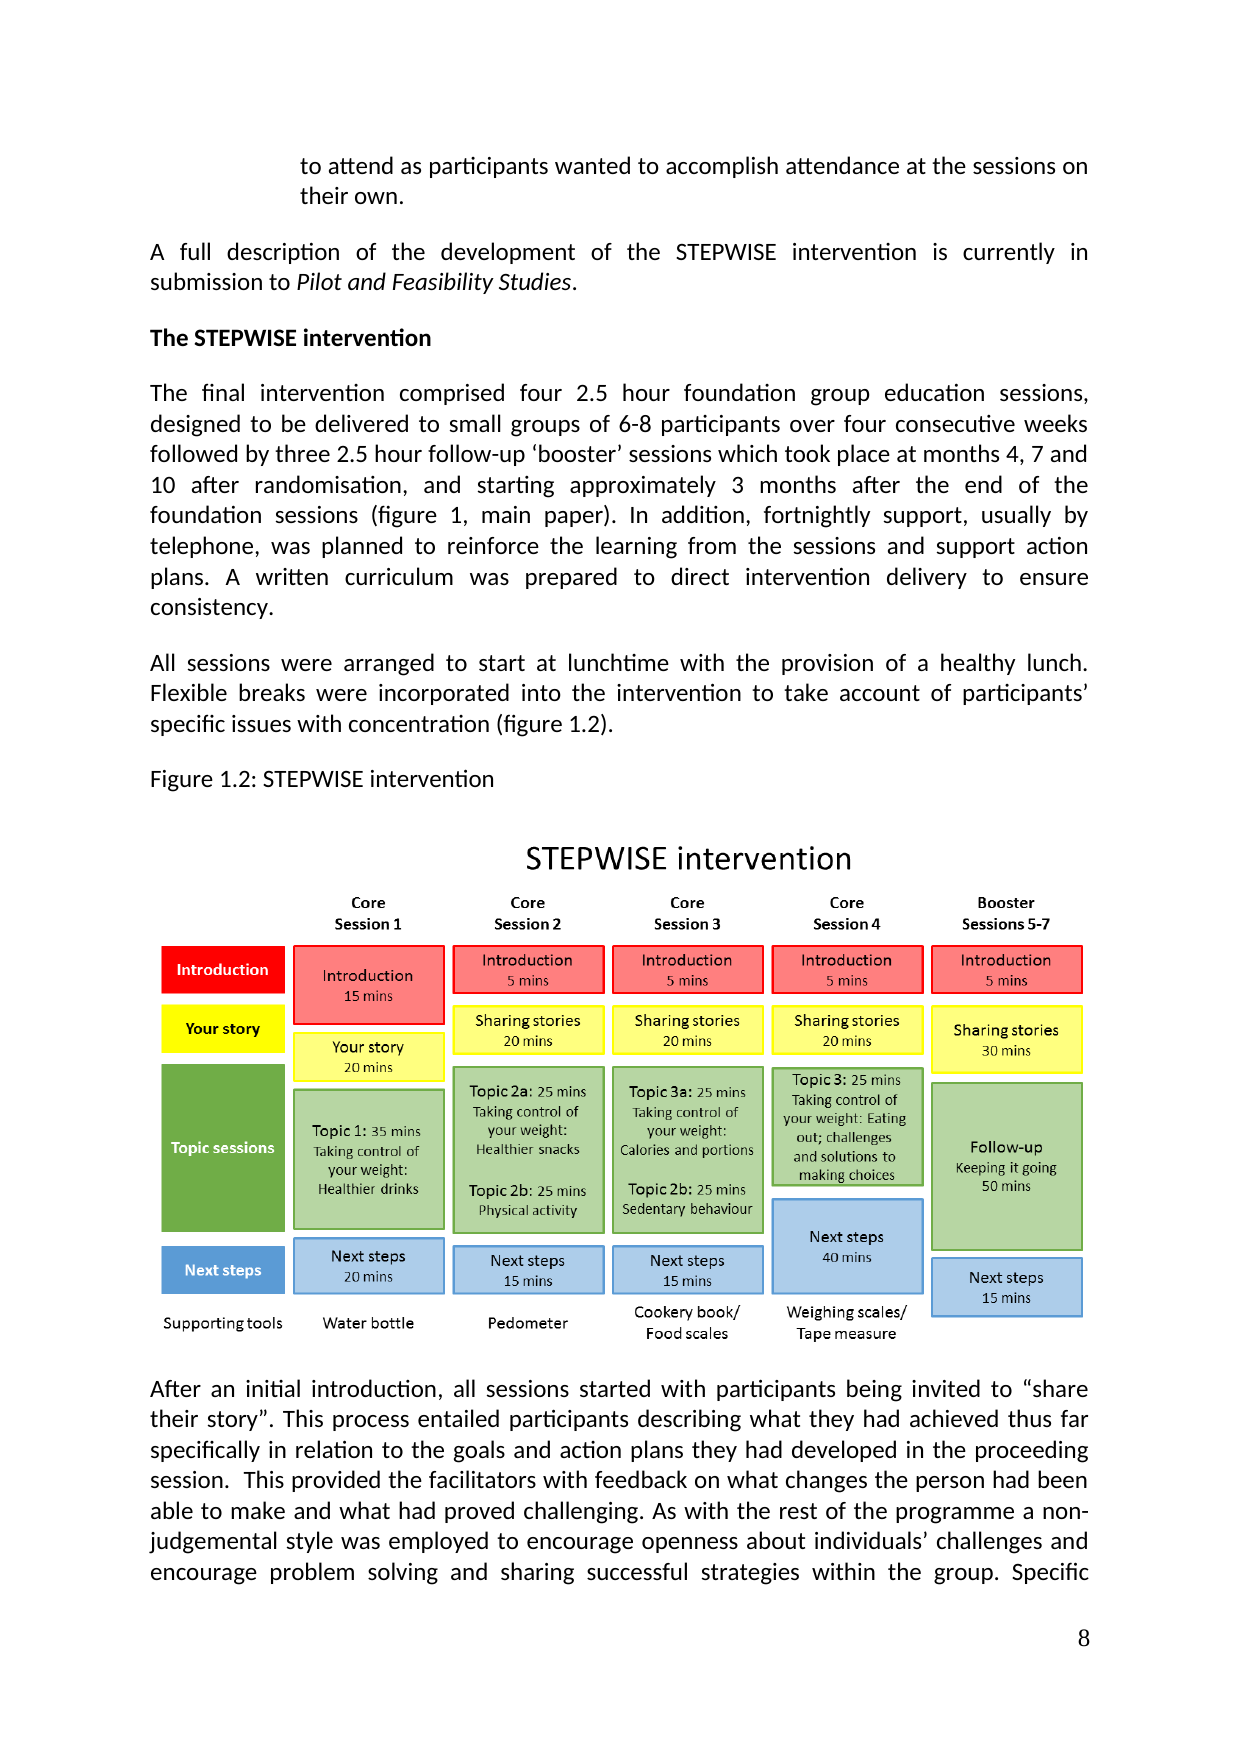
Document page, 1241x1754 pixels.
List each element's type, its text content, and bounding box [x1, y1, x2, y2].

text The final intervention comprised four 2.5 hour foundation group education sessions, designed to be delivered to small groups of 6-8 participants over four consecutive weeks followed by three 2.5 hour follow-up ‘booster’ sessions which took place at months 4, 7 and 10 after randomisation, and starting approximately 3 months after the end of the foundation sessions (figure 1, main paper). In addition, fortnightly support, usually by telephone, was planned to reinforce the learning from the sessions and support action plans. A written curriculum was prepared to direct intervention delivery to ensure consistency. [150, 378, 1090, 622]
text Figure 1.2: STEPWISE intervention [150, 763, 1090, 794]
text The STEPWISE intervention [150, 322, 1090, 353]
picture [150, 818, 1091, 1348]
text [150, 1373, 1090, 1586]
text A full description of the development of the STEPWISE intervention is currently in submission to Pilot and Feasibility Studies. [150, 236, 1090, 297]
text All sessions were arranged to start at lunchtime with the provision of a healthy lunch. Flexible breaks were incorporated into the intervention to take account of participants’ specific issues with concentration (figure 1.2). [150, 647, 1090, 738]
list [262, 150, 1090, 211]
